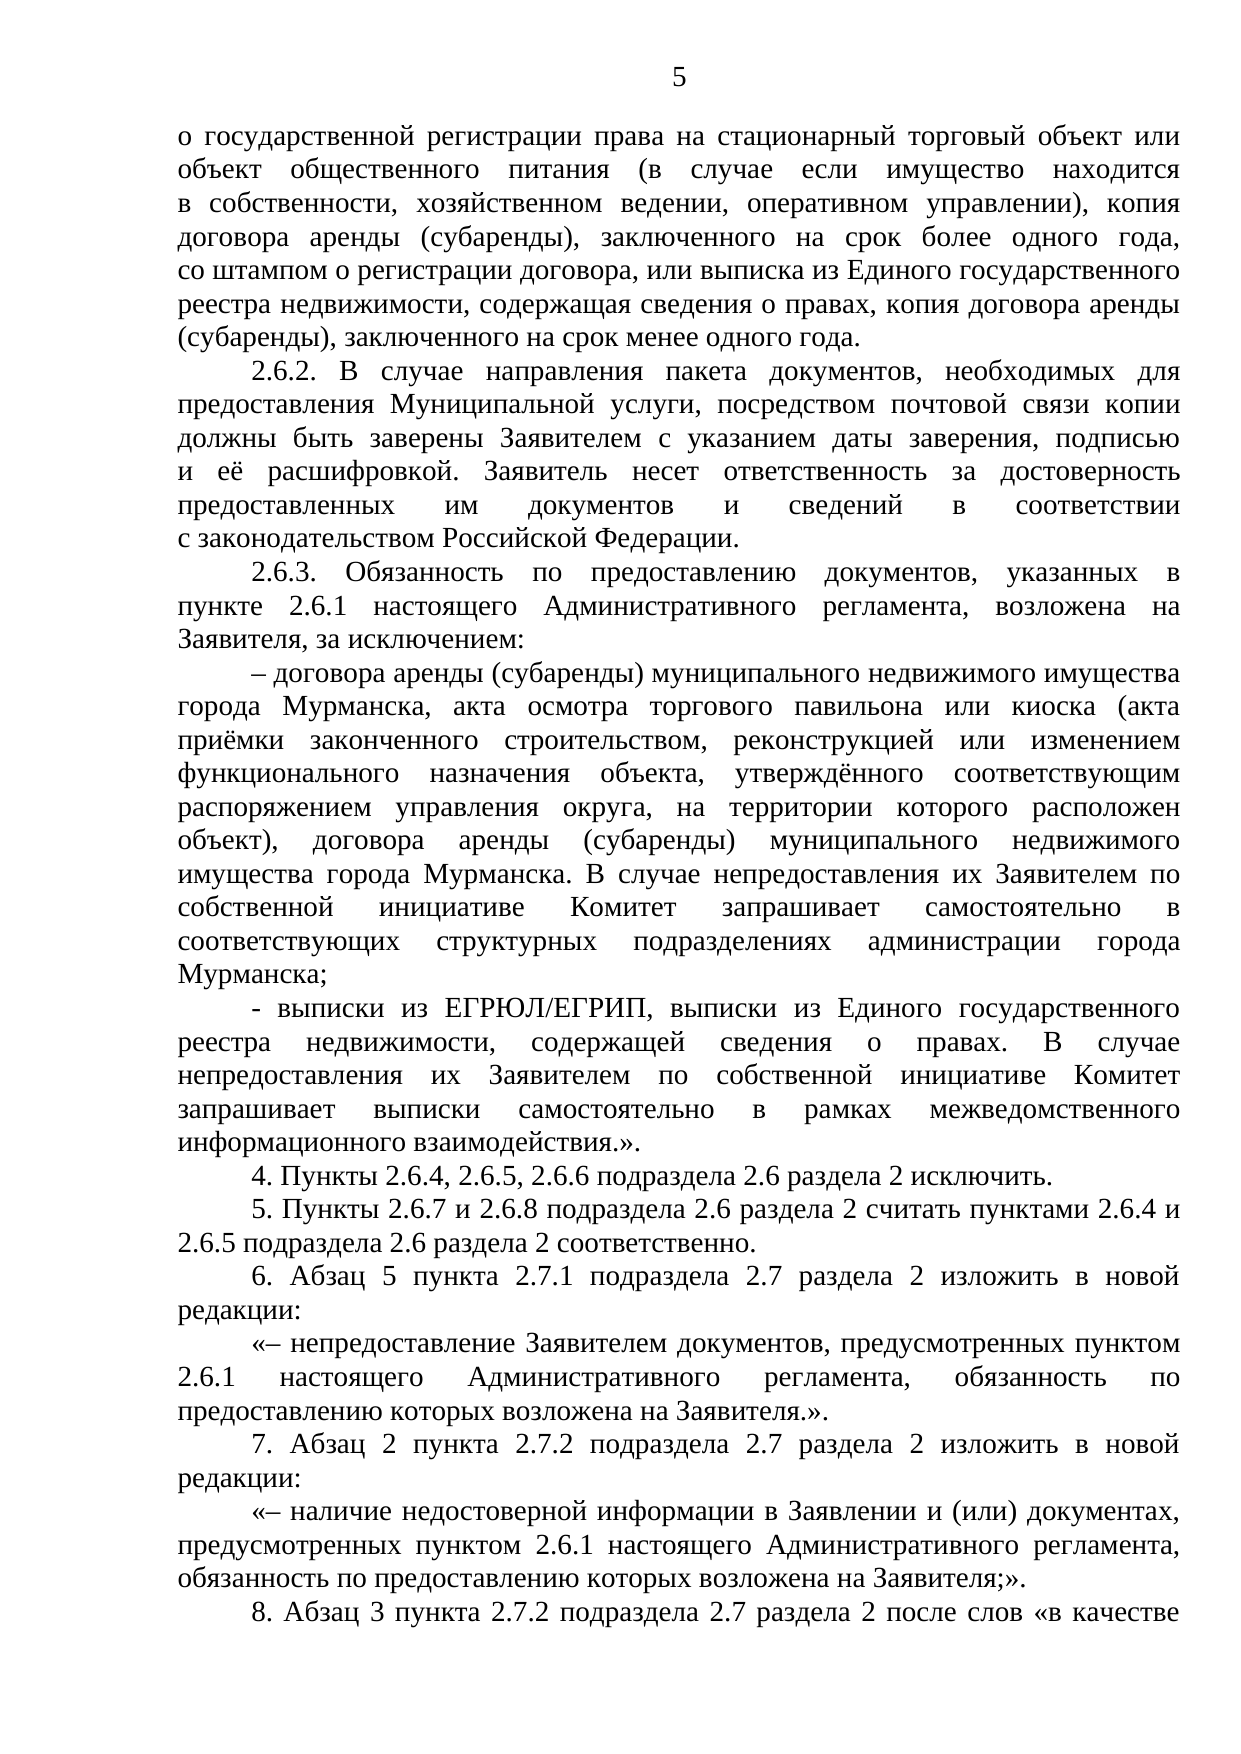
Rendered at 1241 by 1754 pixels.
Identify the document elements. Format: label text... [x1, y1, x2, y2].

text 6. Абзац 5 пункта 2.7.1 подраздела 2.7 раздела 2 изложить в новой редакции: [177, 1258, 1181, 1326]
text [177, 1594, 1181, 1627]
text «– наличие недостоверной информации в Заявлении и (или) документах, предусмотренных пунктом 2.6.1 настоящего Административного регламента, обязанность по предоставлению которых возложена на Заявителя;». [177, 1493, 1181, 1594]
text – договора аренды (субаренды) муниципального недвижимого имущества города Мурманска, акта осмотра торгового павильона или киоска (акта приёмки законченного строительством, реконструкцией или изменением функционального назначения объекта, утверждённого соответствующим распоряжением управления округа, на территории которого расположен объект), договора аренды (субаренды) муниципального недвижимого имущества города Мурманска. В случае непредоставления их Заявителем по собственной инициативе Комитет запрашивает самостоятельно в соответствующих структурных подразделениях администрации города Мурманска; [177, 655, 1181, 990]
text 7. Абзац 2 пункта 2.7.2 подраздела 2.7 раздела 2 изложить в новой редакции: [177, 1426, 1181, 1493]
text - выписки из ЕГРЮЛ/ЕГРИП, выписки из Единого государственного реестра недвижимости, содержащей сведения о правах. В случае непредоставления их Заявителем по собственной инициативе Комитет запрашивает выписки самостоятельно в рамках межведомственного информационного взаимодействия.». [177, 990, 1181, 1158]
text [177, 118, 1181, 353]
text 4. Пункты 2.6.4, 2.6.5, 2.6.6 подраздела 2.6 раздела 2 исключить. [177, 1158, 1181, 1191]
text 2.6.2. В случае направления пакета документов, необходимых для предоставления Муниципальной услуги, посредством почтовой связи копии должны быть заверены Заявителем с указанием даты заверения, подписью и её расшифровкой. Заявитель несет ответственность за достоверность предоставленных им документов и сведений в соответствии с законодательством Российской Федерации. [177, 353, 1181, 554]
text 2.6.3. Обязанность по предоставлению документов, указанных в пункте 2.6.1 настоящего Административного регламента, возложена на Заявителя, за исключением: [177, 554, 1181, 655]
text «– непредоставление Заявителем документов, предусмотренных пунктом 2.6.1 настоящего Административного регламента, обязанность по предоставлению которых возложена на Заявителя.». [177, 1326, 1181, 1426]
text 5. Пункты 2.6.7 и 2.6.8 подраздела 2.6 раздела 2 считать пунктами 2.6.4 и 2.6.5 подраздела 2.6 раздела 2 соответственно. [177, 1191, 1181, 1258]
